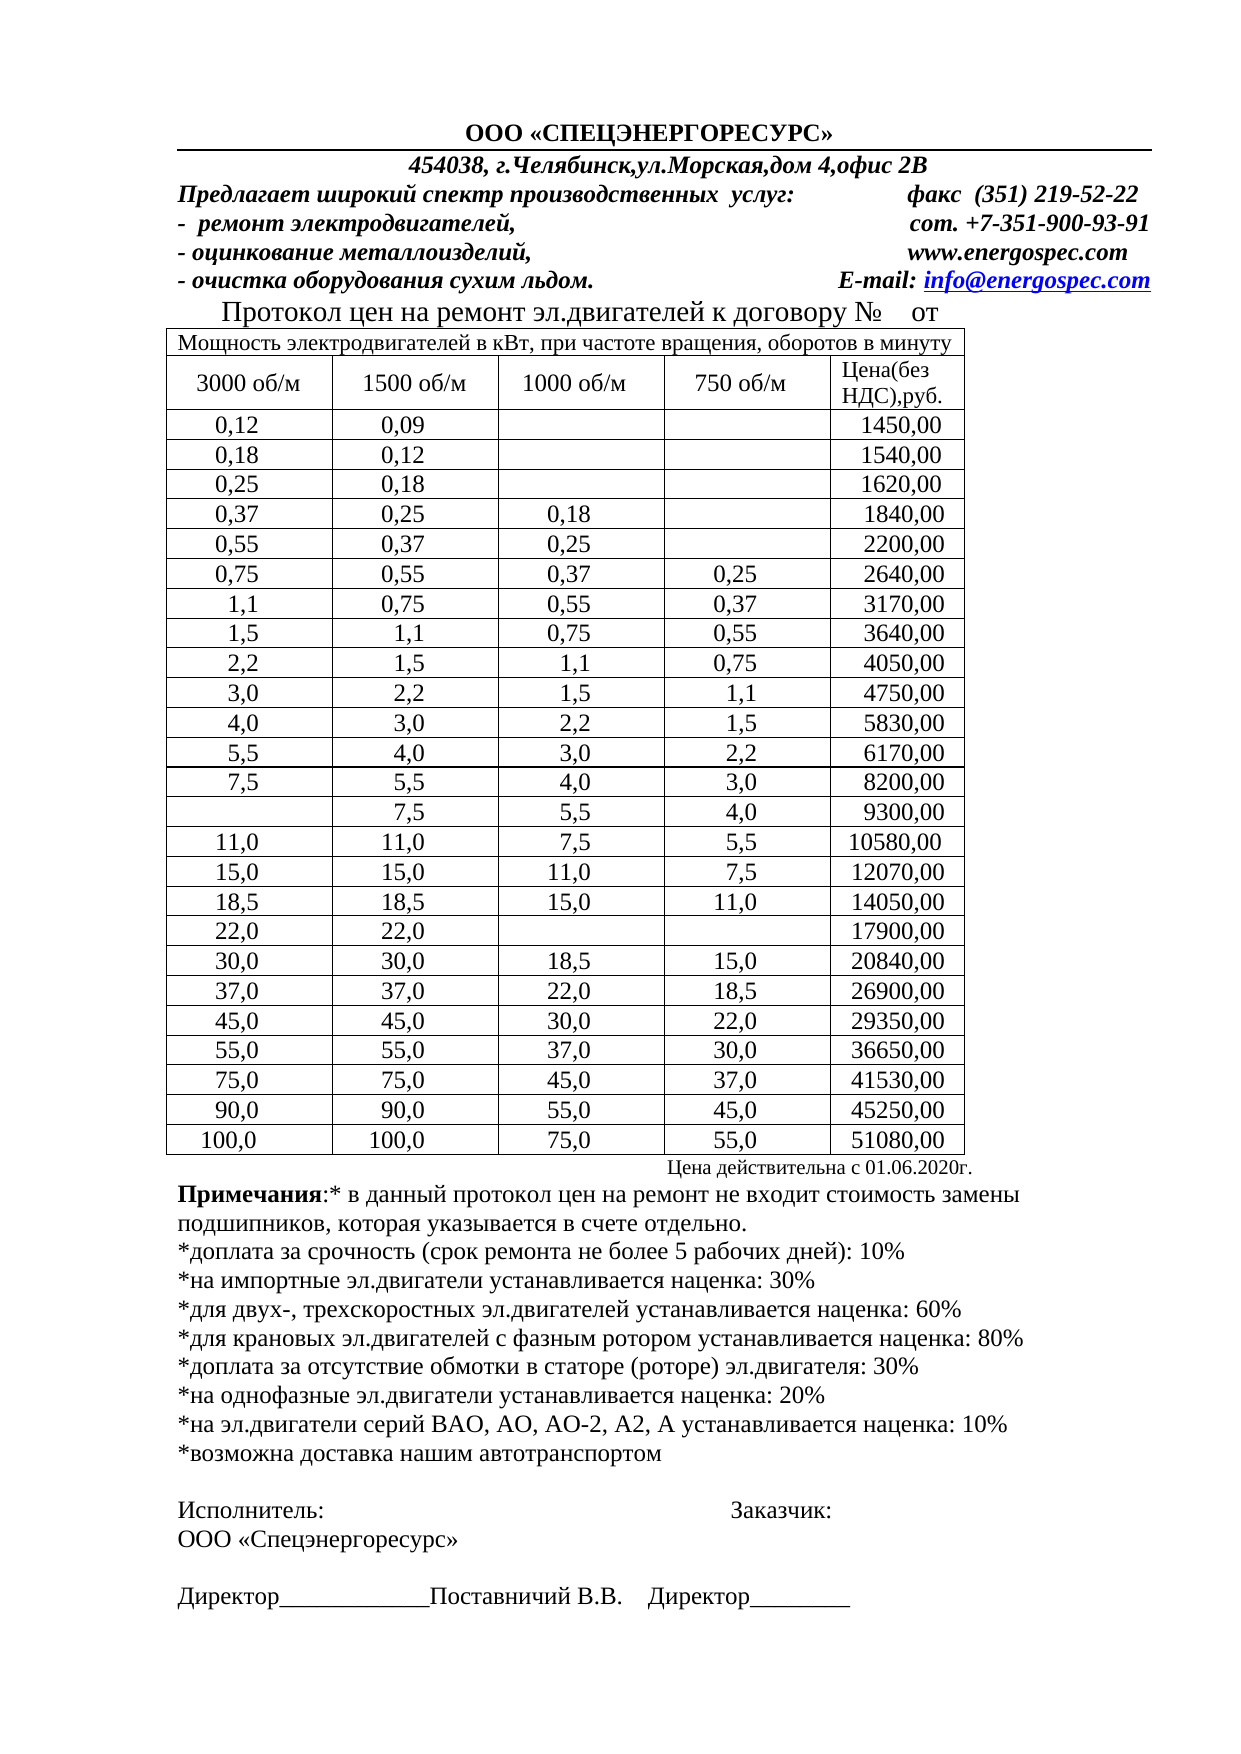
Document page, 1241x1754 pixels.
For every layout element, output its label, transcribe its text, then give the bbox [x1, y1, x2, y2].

table_cell 1540,00 [831, 440, 964, 468]
text Примечания:* в данный протокол цен на ремонт не входит стоимость замены [177, 1179, 1152, 1208]
table_cell 15,0 [167, 857, 332, 886]
table_cell 4,0 [333, 738, 498, 766]
table_cell 75,0 [333, 1065, 498, 1094]
table_cell 6170,00 [831, 738, 964, 766]
table_cell 4,0 [665, 797, 830, 826]
table_cell 5,5 [665, 827, 830, 856]
table_cell 0,37 [499, 559, 664, 588]
table_cell 0,12 [333, 440, 498, 468]
table_cell 100,0 [167, 1125, 332, 1154]
table_cell 15,0 [333, 857, 498, 886]
table_cell 30,0 [665, 1036, 830, 1064]
table_cell 26900,00 [831, 976, 964, 1005]
table_cell 0,55 [499, 589, 664, 617]
table_cell 1,1 [499, 648, 664, 677]
table_cell 4,0 [499, 768, 664, 796]
table_cell 22,0 [499, 976, 664, 1005]
table_cell 0,55 [167, 529, 332, 558]
table_cell 22,0 [167, 916, 332, 945]
table_cell 3170,00 [831, 589, 964, 617]
table_cell [665, 410, 830, 439]
table_cell 45,0 [167, 1006, 332, 1034]
table_cell 7,5 [499, 827, 664, 856]
table_cell [665, 440, 830, 468]
table_cell 1,5 [333, 648, 498, 677]
text Исполнитель: Заказчик: [177, 1495, 1152, 1524]
table_cell 1500 об/м [333, 356, 498, 409]
table_cell 75,0 [499, 1125, 664, 1154]
table_cell 30,0 [167, 946, 332, 975]
table_cell 18,5 [167, 887, 332, 915]
table_cell 22,0 [665, 1006, 830, 1034]
text 454038, г.Челябинск,ул.Морская,дом 4,офис 2В [177, 151, 1152, 179]
table_cell [665, 499, 830, 528]
table_cell [499, 470, 664, 498]
table_cell 5,5 [167, 738, 332, 766]
table_cell 1,5 [167, 619, 332, 647]
table_cell 75,0 [167, 1065, 332, 1094]
table_cell 1840,00 [831, 499, 964, 528]
table_cell 2,2 [499, 708, 664, 737]
table_cell 4050,00 [831, 648, 964, 677]
table_cell 0,12 [167, 410, 332, 439]
table_cell 0,25 [665, 559, 830, 588]
table_cell 3,0 [499, 738, 664, 766]
text *для двух-, трехскоростных эл.двигателей устанавливается наценка: 60% [177, 1294, 1152, 1323]
table_cell [665, 470, 830, 498]
text - очистка оборудования сухим льдом. E-mail: info@energospec.com [177, 266, 1152, 294]
table_cell 45250,00 [831, 1095, 964, 1124]
table_cell 7,5 [333, 797, 498, 826]
table_cell 0,18 [333, 470, 498, 498]
table_cell 30,0 [499, 1006, 664, 1034]
text ООО «Спецэнергоресурс» [177, 1524, 1152, 1553]
table_cell 1000 об/м [499, 356, 664, 409]
table_cell 51080,00 [831, 1125, 964, 1154]
table_cell 10580,00 [831, 827, 964, 856]
table_cell 15,0 [499, 887, 664, 915]
text *возможна доставка нашим автотранспортом [177, 1438, 1152, 1466]
table_cell 2,2 [665, 738, 830, 766]
table_cell 0,75 [167, 559, 332, 588]
table_cell [499, 440, 664, 468]
table_cell 45,0 [333, 1006, 498, 1034]
table_cell 1,1 [167, 589, 332, 617]
table_cell 37,0 [333, 976, 498, 1005]
table_cell 0,37 [665, 589, 830, 617]
table_cell 0,75 [333, 589, 498, 617]
table_cell 90,0 [333, 1095, 498, 1124]
table_cell 8200,00 [831, 768, 964, 796]
table_cell 37,0 [167, 976, 332, 1005]
table_cell Цена(без НДС),руб. [831, 356, 964, 409]
table_cell 2200,00 [831, 529, 964, 558]
table_cell 41530,00 [831, 1065, 964, 1094]
table_cell 11,0 [665, 887, 830, 915]
table_cell 0,37 [167, 499, 332, 528]
text ООО «СПЕЦЭНЕРГОРЕСУРС» [177, 118, 1152, 149]
table_cell 7,5 [167, 768, 332, 796]
text Протокол цен на ремонт эл.двигателей к договору № от [177, 294, 1152, 328]
table_cell 55,0 [665, 1125, 830, 1154]
table_cell 11,0 [167, 827, 332, 856]
table_cell 0,55 [665, 619, 830, 647]
table_cell 90,0 [167, 1095, 332, 1124]
table_cell [499, 410, 664, 439]
table_cell 750 об/м [665, 356, 830, 409]
table_cell 18,5 [665, 976, 830, 1005]
text *на импортные эл.двигатели устанавливается наценка: 30% [177, 1265, 1152, 1294]
table_cell 1450,00 [831, 410, 964, 439]
table_cell 18,5 [499, 946, 664, 975]
table_cell 3,0 [333, 708, 498, 737]
table_cell 9300,00 [831, 797, 964, 826]
table_cell [665, 529, 830, 558]
table_cell 0,55 [333, 559, 498, 588]
table_cell 1,1 [665, 678, 830, 707]
table_cell 0,25 [333, 499, 498, 528]
text Цена действительна с 01.06.2020г. [177, 1155, 1152, 1179]
table_cell 1,5 [499, 678, 664, 707]
table_cell 12070,00 [831, 857, 964, 886]
text - ремонт электродвигателей, сот. +7-351-900-93-91 - оцинкование металлоизделий, www.energospec.com [177, 208, 1152, 266]
table_cell [499, 916, 664, 945]
table_cell 5,5 [333, 768, 498, 796]
table_cell 0,75 [499, 619, 664, 647]
table_cell 29350,00 [831, 1006, 964, 1034]
text Директор____________Поставничий В.В. Директор________ [177, 1581, 1152, 1610]
table_cell 100,0 [333, 1125, 498, 1154]
table_cell 55,0 [167, 1036, 332, 1064]
table_cell [665, 916, 830, 945]
table_cell 5830,00 [831, 708, 964, 737]
table_cell 2,2 [333, 678, 498, 707]
table_cell 2640,00 [831, 559, 964, 588]
table_cell 0,25 [499, 529, 664, 558]
table_cell 37,0 [665, 1065, 830, 1094]
table_cell 55,0 [499, 1095, 664, 1124]
table_cell 45,0 [665, 1095, 830, 1124]
table_cell 0,09 [333, 410, 498, 439]
table_cell 5,5 [499, 797, 664, 826]
table_cell 15,0 [665, 946, 830, 975]
text *для крановых эл.двигателей с фазным ротором устанавливается наценка: 80% [177, 1323, 1152, 1351]
table_cell 30,0 [333, 946, 498, 975]
text *на эл.двигатели серий ВАО, АО, АО-2, А2, А устанавливается наценка: 10% [177, 1409, 1152, 1438]
table_cell 11,0 [333, 827, 498, 856]
table_cell 0,75 [665, 648, 830, 677]
text *доплата за срочность (срок ремонта не более 5 рабочих дней): 10% [177, 1236, 1152, 1265]
table_cell 7,5 [665, 857, 830, 886]
table_cell 37,0 [499, 1036, 664, 1064]
table_cell 0,18 [499, 499, 664, 528]
text *доплата за отсутствие обмотки в статоре (роторе) эл.двигателя: 30% [177, 1351, 1152, 1380]
table_cell 4750,00 [831, 678, 964, 707]
text подшипников, которая указывается в счете отдельно. [177, 1208, 1152, 1236]
table_cell 36650,00 [831, 1036, 964, 1064]
table_cell 45,0 [499, 1065, 664, 1094]
table_cell 4,0 [167, 708, 332, 737]
table_cell 3,0 [167, 678, 332, 707]
table_cell 55,0 [333, 1036, 498, 1064]
table_cell 3640,00 [831, 619, 964, 647]
text Предлагает широкий спектр производственных услуг: факс (351) 219-52-22 [177, 179, 1152, 208]
table_cell 3,0 [665, 768, 830, 796]
text *на однофазные эл.двигатели устанавливается наценка: 20% [177, 1380, 1152, 1409]
table_cell 14050,00 [831, 887, 964, 915]
table_cell 18,5 [333, 887, 498, 915]
table_cell [167, 797, 332, 826]
table_cell 2,2 [167, 648, 332, 677]
table_cell 0,25 [167, 470, 332, 498]
table_cell 20840,00 [831, 946, 964, 975]
table_cell 22,0 [333, 916, 498, 945]
table_cell 1,5 [665, 708, 830, 737]
table_cell 3000 об/м [167, 356, 332, 409]
table_cell 1620,00 [831, 470, 964, 498]
table_cell 11,0 [499, 857, 664, 886]
table_cell 1,1 [333, 619, 498, 647]
table_header Мощность электродвигателей в кВт, при частоте вращения, оборотов в минуту [167, 329, 964, 355]
table_cell 0,37 [333, 529, 498, 558]
table_cell 0,18 [167, 440, 332, 468]
table_cell 17900,00 [831, 916, 964, 945]
